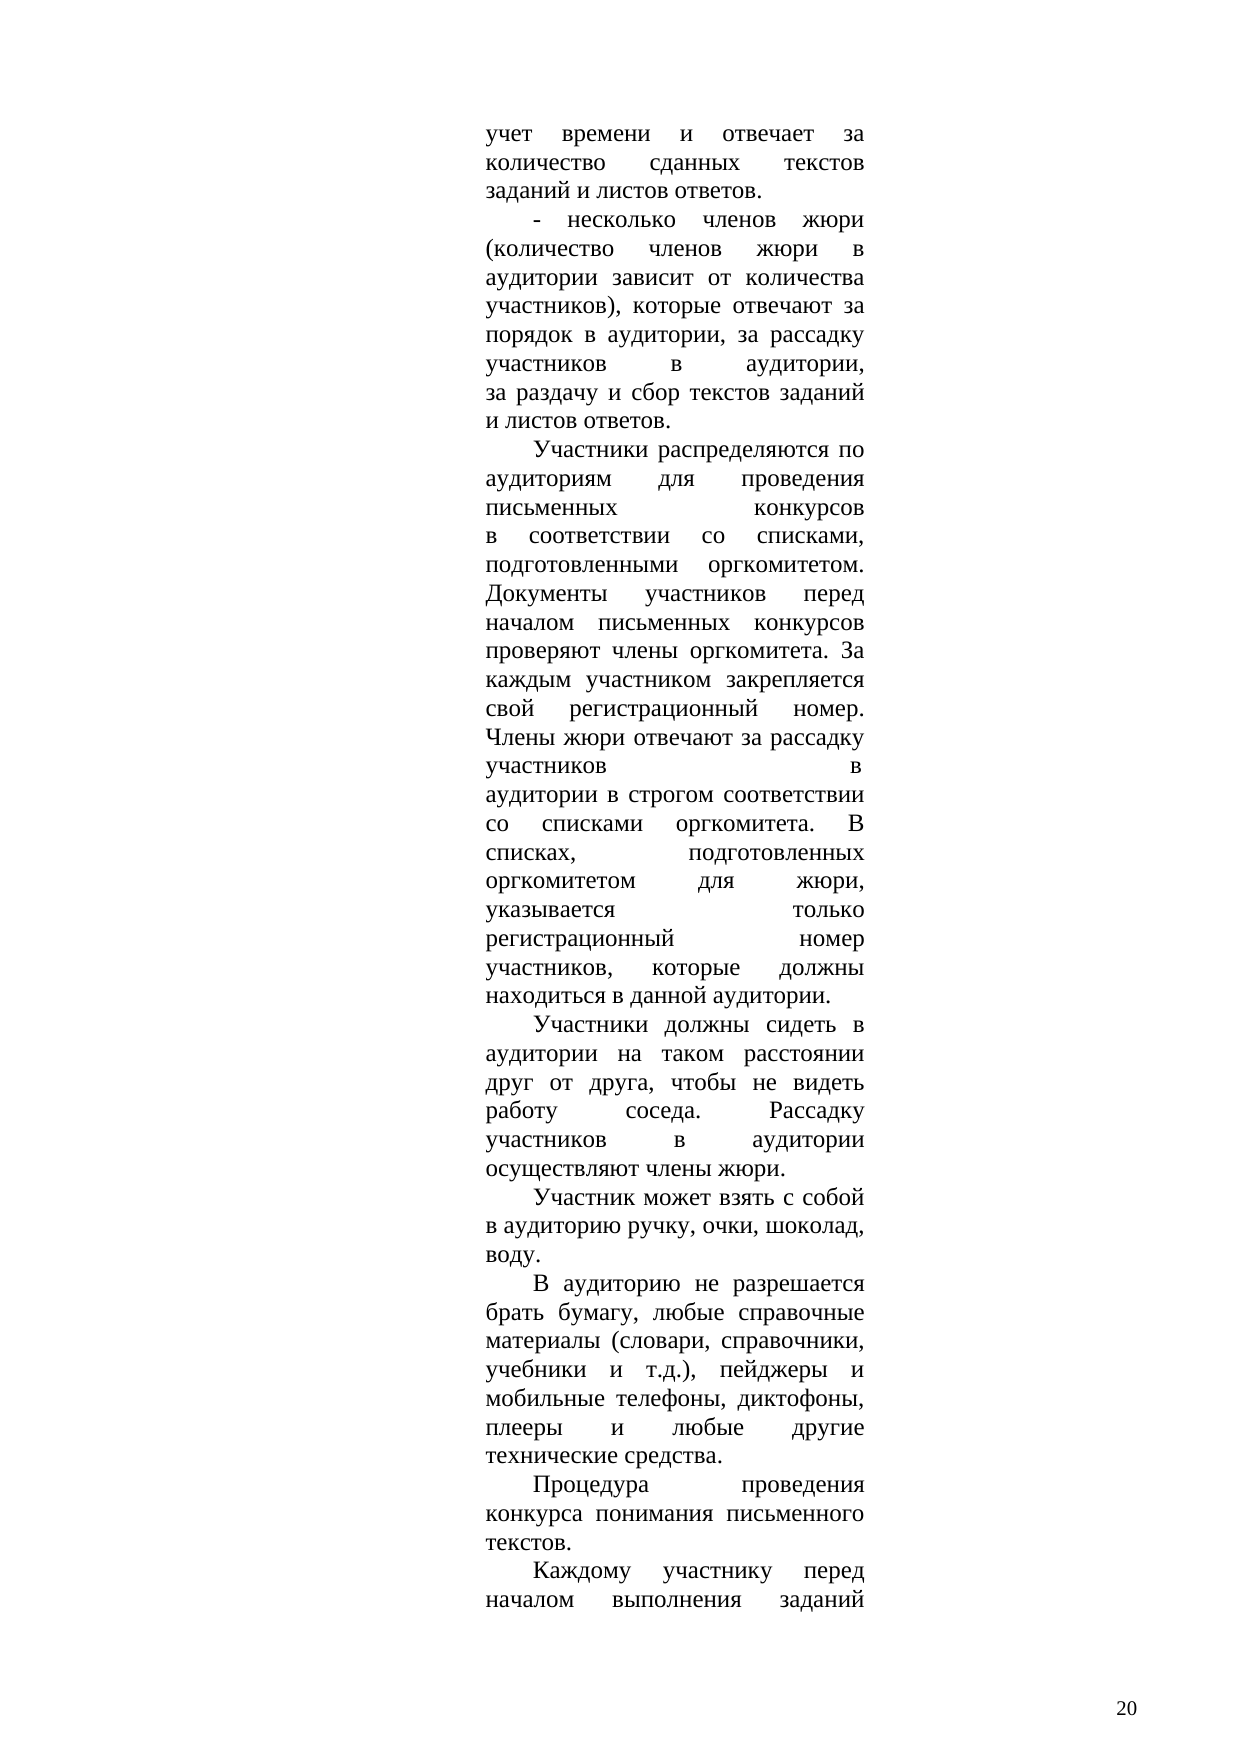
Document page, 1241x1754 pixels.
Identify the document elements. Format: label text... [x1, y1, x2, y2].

text Участник может взять с собой в аудиторию ручку, очки, шоколад, воду. [485, 1182, 865, 1268]
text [485, 1556, 865, 1613]
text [485, 118, 865, 204]
text Участники должны сидеть в аудитории на таком расстоянии друг от друга, чтобы не видеть работу соседа. Рассадку участников в аудитории осуществляют члены жюри. [485, 1009, 865, 1182]
text Процедура проведения конкурса понимания письменного текстов. [485, 1469, 865, 1556]
text Участники распределяются по аудиториям для проведения письменных конкурсов в соответствии со списками, подготовленными оргкомитетом. Документы участников перед началом письменных конкурсов проверяют члены оргкомитета. За каждым участником закрепляется свой регистрационный номер. Члены жюри отвечают за рассадку участников в аудитории в строгом соответствии со списками оргкомитета. В списках, подготовленных оргкомитетом для жюри, указывается только регистрационный номер участников, которые должны находиться в данной аудитории. [485, 434, 865, 1009]
text - несколько членов жюри (количество членов жюри в аудитории зависит от количества участников), которые отвечают за порядок в аудитории, за рассадку участников в аудитории, за раздачу и сбор текстов заданий и листов ответов. [485, 204, 865, 434]
text В аудиторию не разрешается брать бумагу, любые справочные материалы (словари, справочники, учебники и т.д.), пейджеры и мобильные телефоны, диктофоны, плееры и любые другие технические средства. [485, 1268, 865, 1469]
